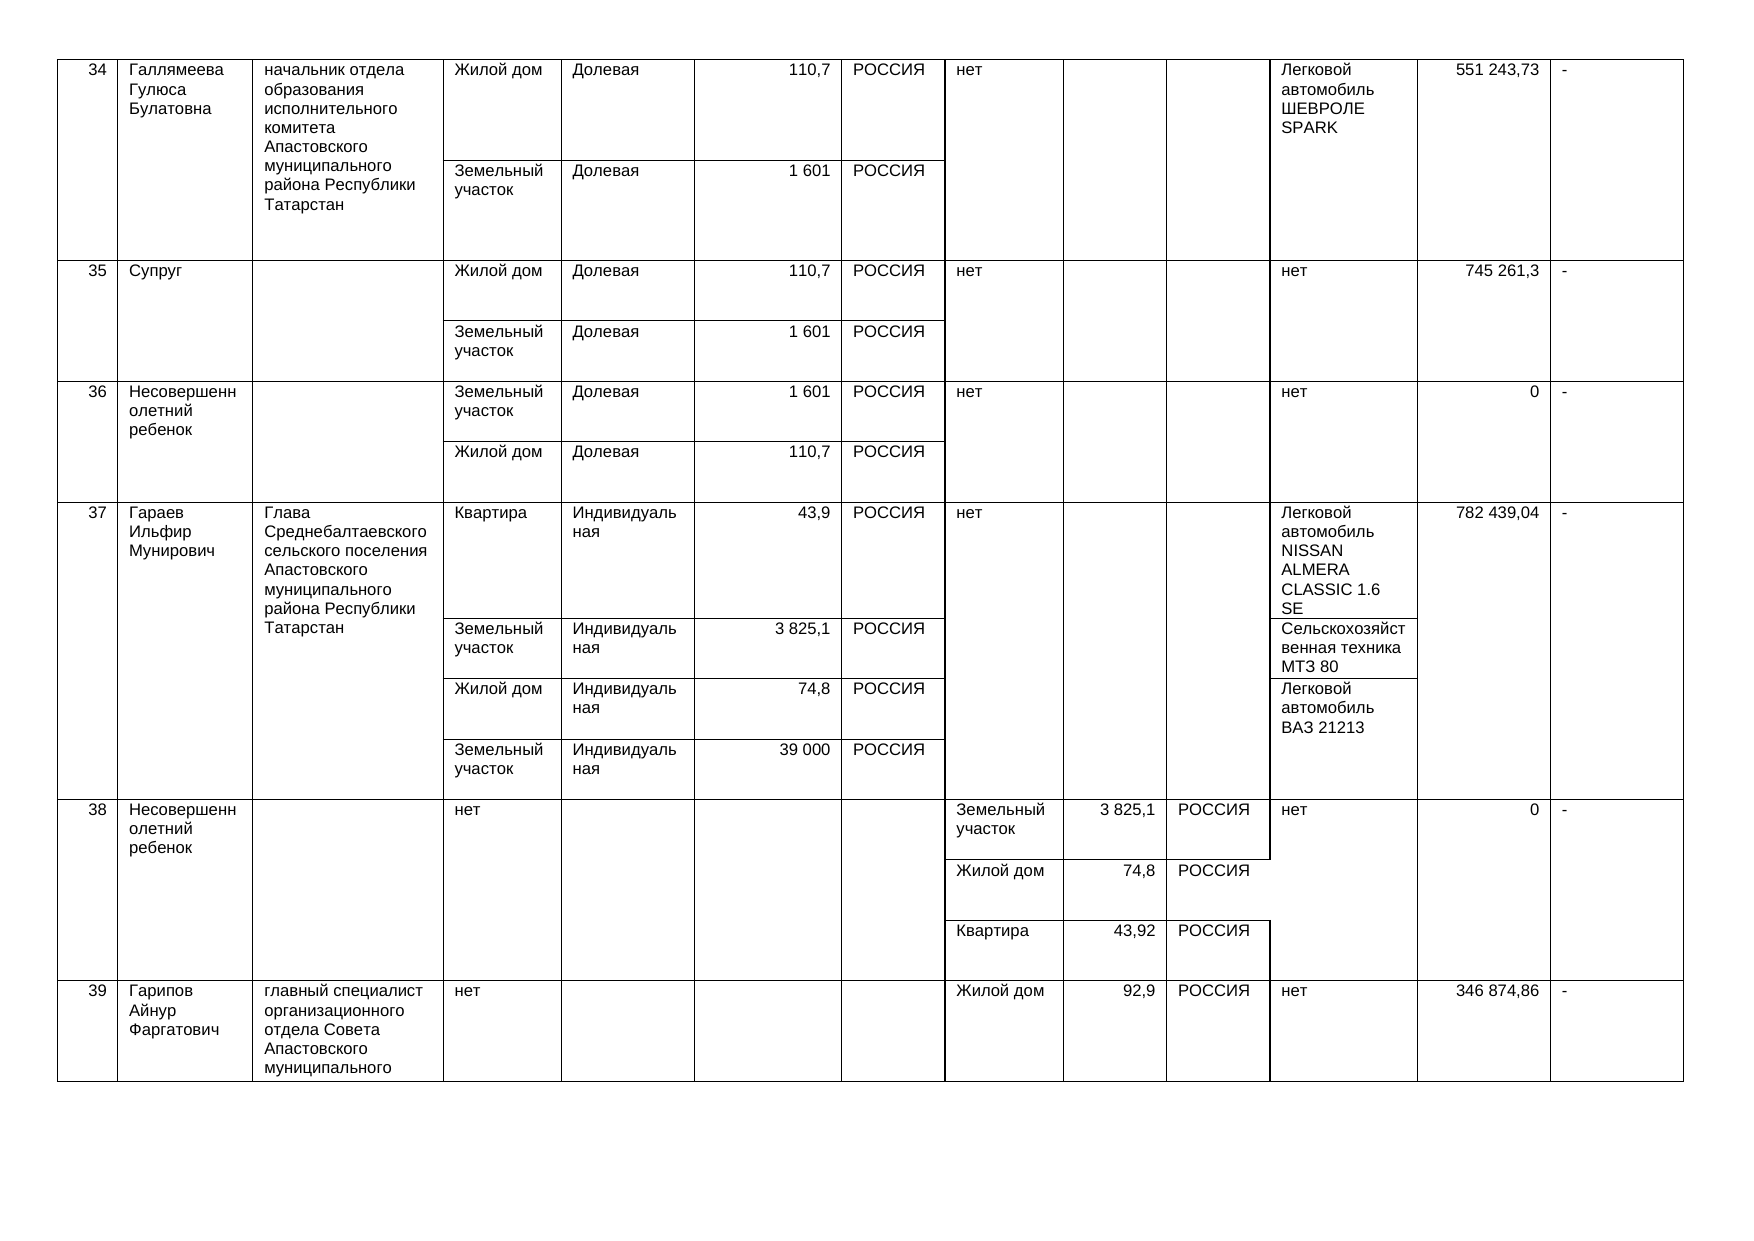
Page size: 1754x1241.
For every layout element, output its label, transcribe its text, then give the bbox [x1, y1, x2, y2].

table_cell [695, 800, 841, 980]
table_cell [1064, 503, 1166, 799]
table_cell Земельный участок [444, 740, 561, 799]
table_cell [1167, 503, 1269, 799]
table_cell РОССИЯ [1167, 981, 1269, 1081]
table_cell нет [946, 503, 1063, 799]
table_cell Легковой автомобиль ШЕВРОЛЕ SPARK [1271, 60, 1417, 260]
table_cell 74,8 [1064, 860, 1166, 920]
table_cell [253, 800, 443, 980]
table_cell нет [1270, 800, 1417, 980]
table_cell РОССИЯ [842, 60, 944, 160]
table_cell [253, 981, 443, 1081]
table_cell Супруг [118, 261, 252, 381]
table_cell нет [946, 261, 1063, 381]
table_cell Легковой автомобиль NISSAN ALMERA CLASSIC 1.6 SE [1271, 503, 1417, 618]
table_cell Сельскохозяйственная техника МТЗ 80 [1271, 619, 1417, 678]
table_cell Земельный участок [444, 161, 561, 260]
table_cell нет [946, 60, 1063, 260]
table_cell нет [444, 981, 561, 1081]
table_cell 1 601 [695, 382, 841, 441]
table_cell Индивидуальная [562, 619, 694, 678]
table_cell [562, 800, 694, 980]
table_cell 39 [58, 981, 117, 1081]
table_cell нет [1271, 382, 1417, 502]
table_cell 782 439,04 [1418, 503, 1550, 799]
table_cell [842, 800, 944, 980]
table_cell Несовершеннолетний ребенок [118, 382, 252, 502]
table_cell Индивидуальная [562, 679, 694, 738]
table_cell Земельный участок [444, 321, 561, 381]
table_cell 39 000 [695, 740, 841, 799]
table_cell [253, 261, 443, 381]
table_cell - [1551, 981, 1683, 1081]
table_cell начальник отдела образования исполнительного комитета Апастовского муниципального района Республики Татарстан [253, 60, 443, 260]
table_cell 745 261,3 [1418, 261, 1550, 381]
table_cell [253, 382, 443, 502]
table_cell 36 [58, 382, 117, 502]
table_cell РОССИЯ [1167, 860, 1270, 920]
table_cell [695, 981, 841, 1081]
table_cell Долевая [562, 261, 694, 320]
table_cell - [1551, 60, 1683, 260]
table_cell нет [1271, 261, 1417, 381]
table_cell 34 [58, 60, 117, 260]
table_cell Долевая [562, 60, 694, 160]
table_cell - [1551, 503, 1683, 799]
table_cell Жилой дом [444, 442, 561, 502]
table_cell Земельный участок [444, 619, 561, 678]
table_cell Квартира [444, 503, 561, 618]
table_cell нет [946, 382, 1063, 502]
table_cell РОССИЯ [842, 679, 944, 738]
table_cell 110,7 [695, 261, 841, 320]
table_cell РОССИЯ [842, 442, 944, 502]
table_cell Гараев Ильфир Мунирович [118, 503, 252, 799]
table_cell 0 [1418, 382, 1550, 502]
table_cell Жилой дом [946, 860, 1063, 920]
table_cell Индивидуальная [562, 740, 694, 799]
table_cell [118, 981, 252, 1081]
table_cell 346 874,86 [1418, 981, 1550, 1081]
table_cell Глава Среднебалтаевского сельского поселения Апастовского муниципального района Республики Татарстан [253, 503, 443, 799]
table_cell 43,92 [1064, 921, 1166, 980]
table_cell Жилой дом [946, 981, 1063, 1081]
table_cell РОССИЯ [1167, 800, 1269, 859]
table_cell Квартира [946, 921, 1063, 980]
table_cell нет [444, 800, 561, 980]
table_cell Земельный участок [946, 800, 1063, 859]
table_cell 38 [58, 800, 117, 980]
table_cell РОССИЯ [842, 382, 944, 441]
table_cell Долевая [562, 321, 694, 381]
table_cell [1167, 382, 1269, 502]
table_cell 0 [1418, 800, 1550, 980]
table_cell 3 825,1 [695, 619, 841, 678]
table_cell [1064, 382, 1166, 502]
table_cell РОССИЯ [842, 261, 944, 320]
table_cell 1 601 [695, 161, 841, 260]
table_cell 43,9 [695, 503, 841, 618]
table_cell - [1551, 261, 1683, 381]
table_cell РОССИЯ [842, 740, 944, 799]
table_cell 3 825,1 [1064, 800, 1166, 859]
table_cell 37 [58, 503, 117, 799]
table_cell РОССИЯ [842, 321, 944, 381]
table_cell Долевая [562, 442, 694, 502]
table_cell [1167, 60, 1269, 260]
table_cell РОССИЯ [842, 619, 944, 678]
table_cell [1064, 60, 1166, 260]
table_cell [562, 981, 694, 1081]
table_cell Жилой дом [444, 60, 561, 160]
table_cell РОССИЯ [842, 503, 944, 618]
table_cell Долевая [562, 382, 694, 441]
table_cell 92,9 [1064, 981, 1166, 1081]
table_cell 551 243,73 [1418, 60, 1550, 260]
table_cell [1167, 261, 1269, 381]
table_cell Земельный участок [444, 382, 561, 441]
table_cell РОССИЯ [842, 161, 944, 260]
table_cell Жилой дом [444, 261, 561, 320]
table_cell Легковой автомобиль ВАЗ 21213 [1271, 679, 1417, 799]
table_cell Индивидуальная [562, 503, 694, 618]
table_cell Долевая [562, 161, 694, 260]
table_cell 110,7 [695, 60, 841, 160]
table_cell Несовершеннолетний ребенок [118, 800, 252, 980]
table_cell 35 [58, 261, 117, 381]
table_cell - [1551, 382, 1683, 502]
table_cell Жилой дом [444, 679, 561, 738]
table_cell [842, 981, 944, 1081]
table_cell 74,8 [695, 679, 841, 738]
table_cell РОССИЯ [1167, 921, 1269, 980]
table_cell Галлямеева Гулюса Булатовна [118, 60, 252, 260]
table_cell 1 601 [695, 321, 841, 381]
table_cell [1064, 261, 1166, 381]
table_cell - [1551, 800, 1683, 980]
table_cell 110,7 [695, 442, 841, 502]
table_cell нет [1271, 981, 1417, 1081]
